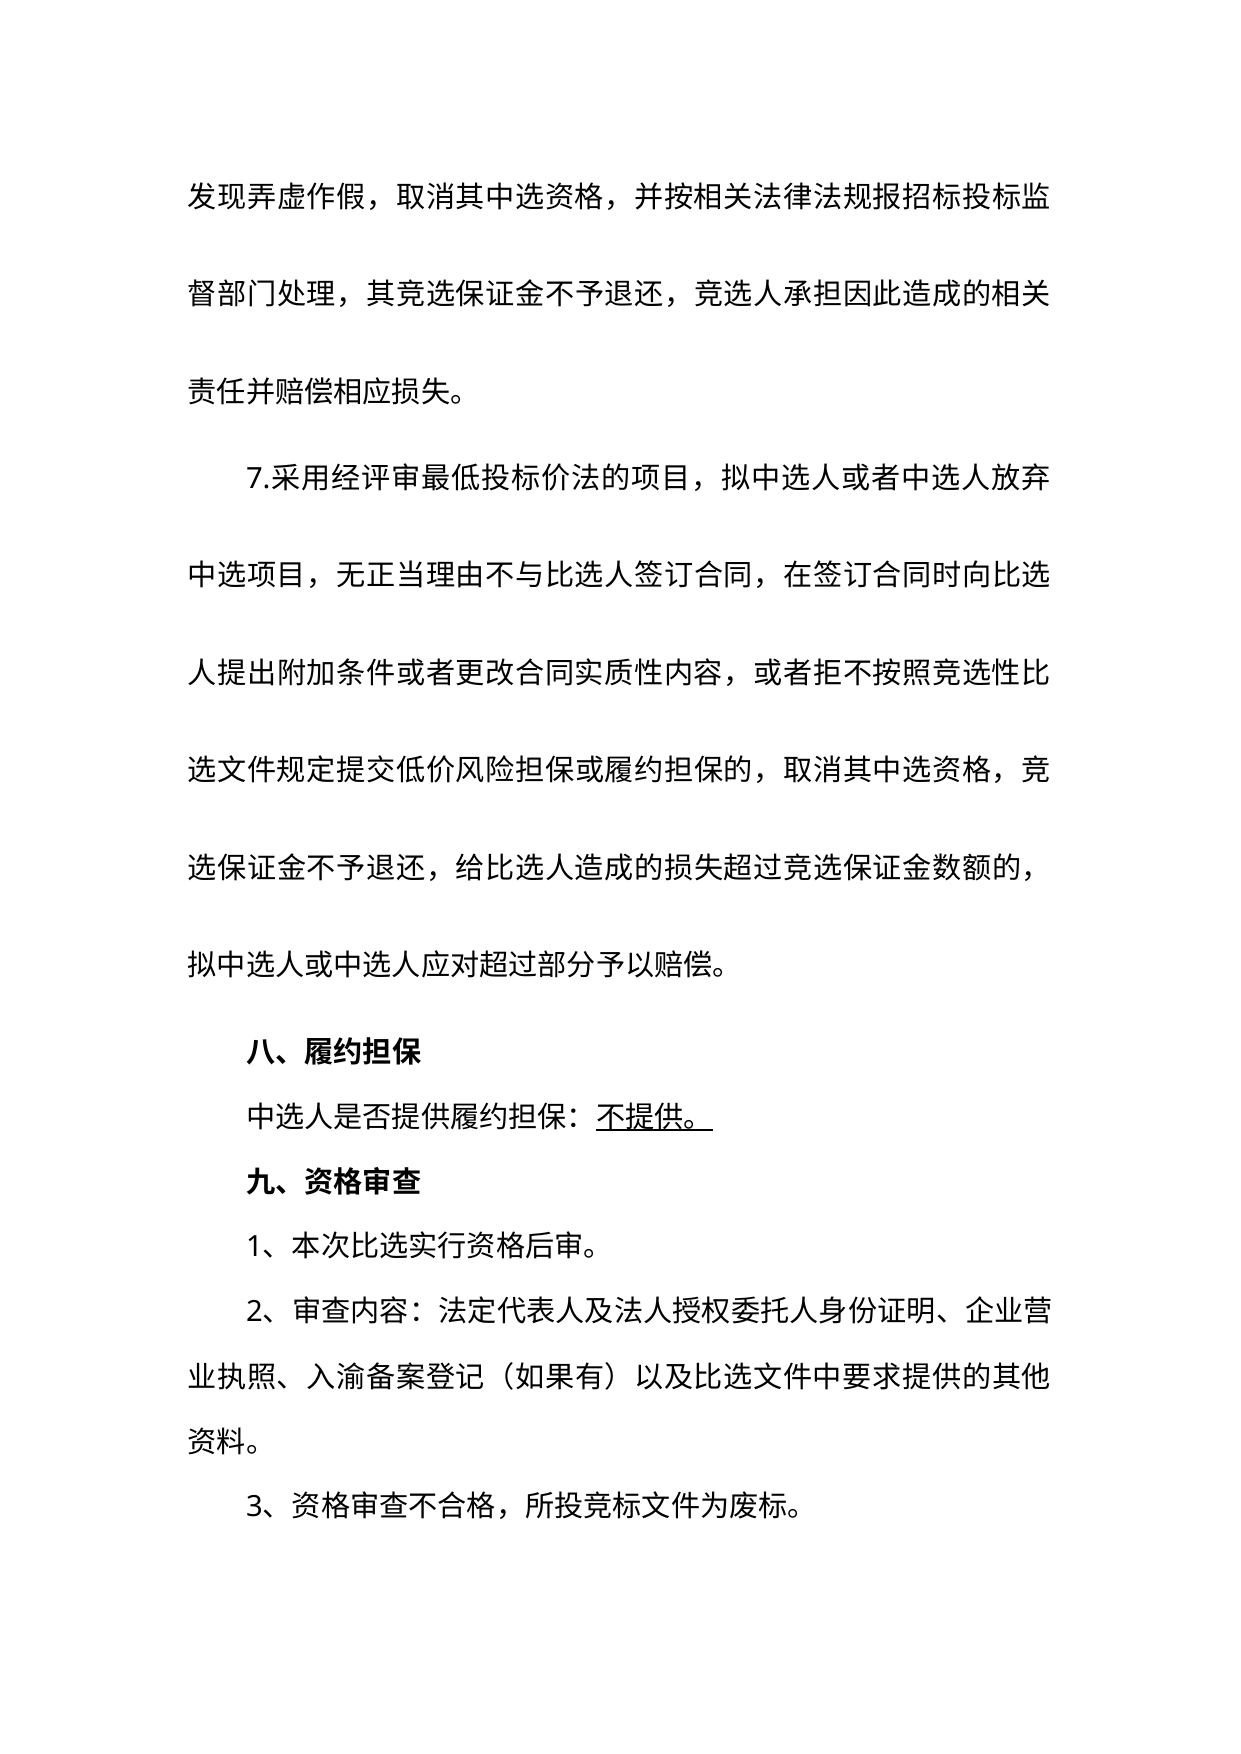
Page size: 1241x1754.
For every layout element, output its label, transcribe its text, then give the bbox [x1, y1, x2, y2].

text 中选人是否提供履约担保：不提供。 [187, 1082, 1053, 1147]
text 7.采用经评审最低投标价法的项目，拟中选人或者中选人放弃中选项目，无正当理由不与比选人签订合同，在签订合同时向比选人提出附加条件或者更改合同实质性内容，或者拒不按照竞选性比选文件规定提交低价风险担保或履约担保的，取消其中选资格，竞选保证金不予退还，给比选人造成的损失超过竞选保证金数额的，拟中选人或中选人应对超过部分予以赔偿。 [187, 443, 1053, 996]
text 3、资格审查不合格，所投竞标文件为废标。 [187, 1472, 1053, 1537]
text 八、履约担保 [187, 1017, 1053, 1082]
text 2、审查内容：法定代表人及法人授权委托人身份证明、企业营业执照、入渝备案登记（如果有）以及比选文件中要求提供的其他资料。 [187, 1277, 1053, 1472]
text 九、资格审查 [187, 1147, 1053, 1212]
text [187, 162, 1053, 422]
text 1、本次比选实行资格后审。 [187, 1212, 1053, 1277]
